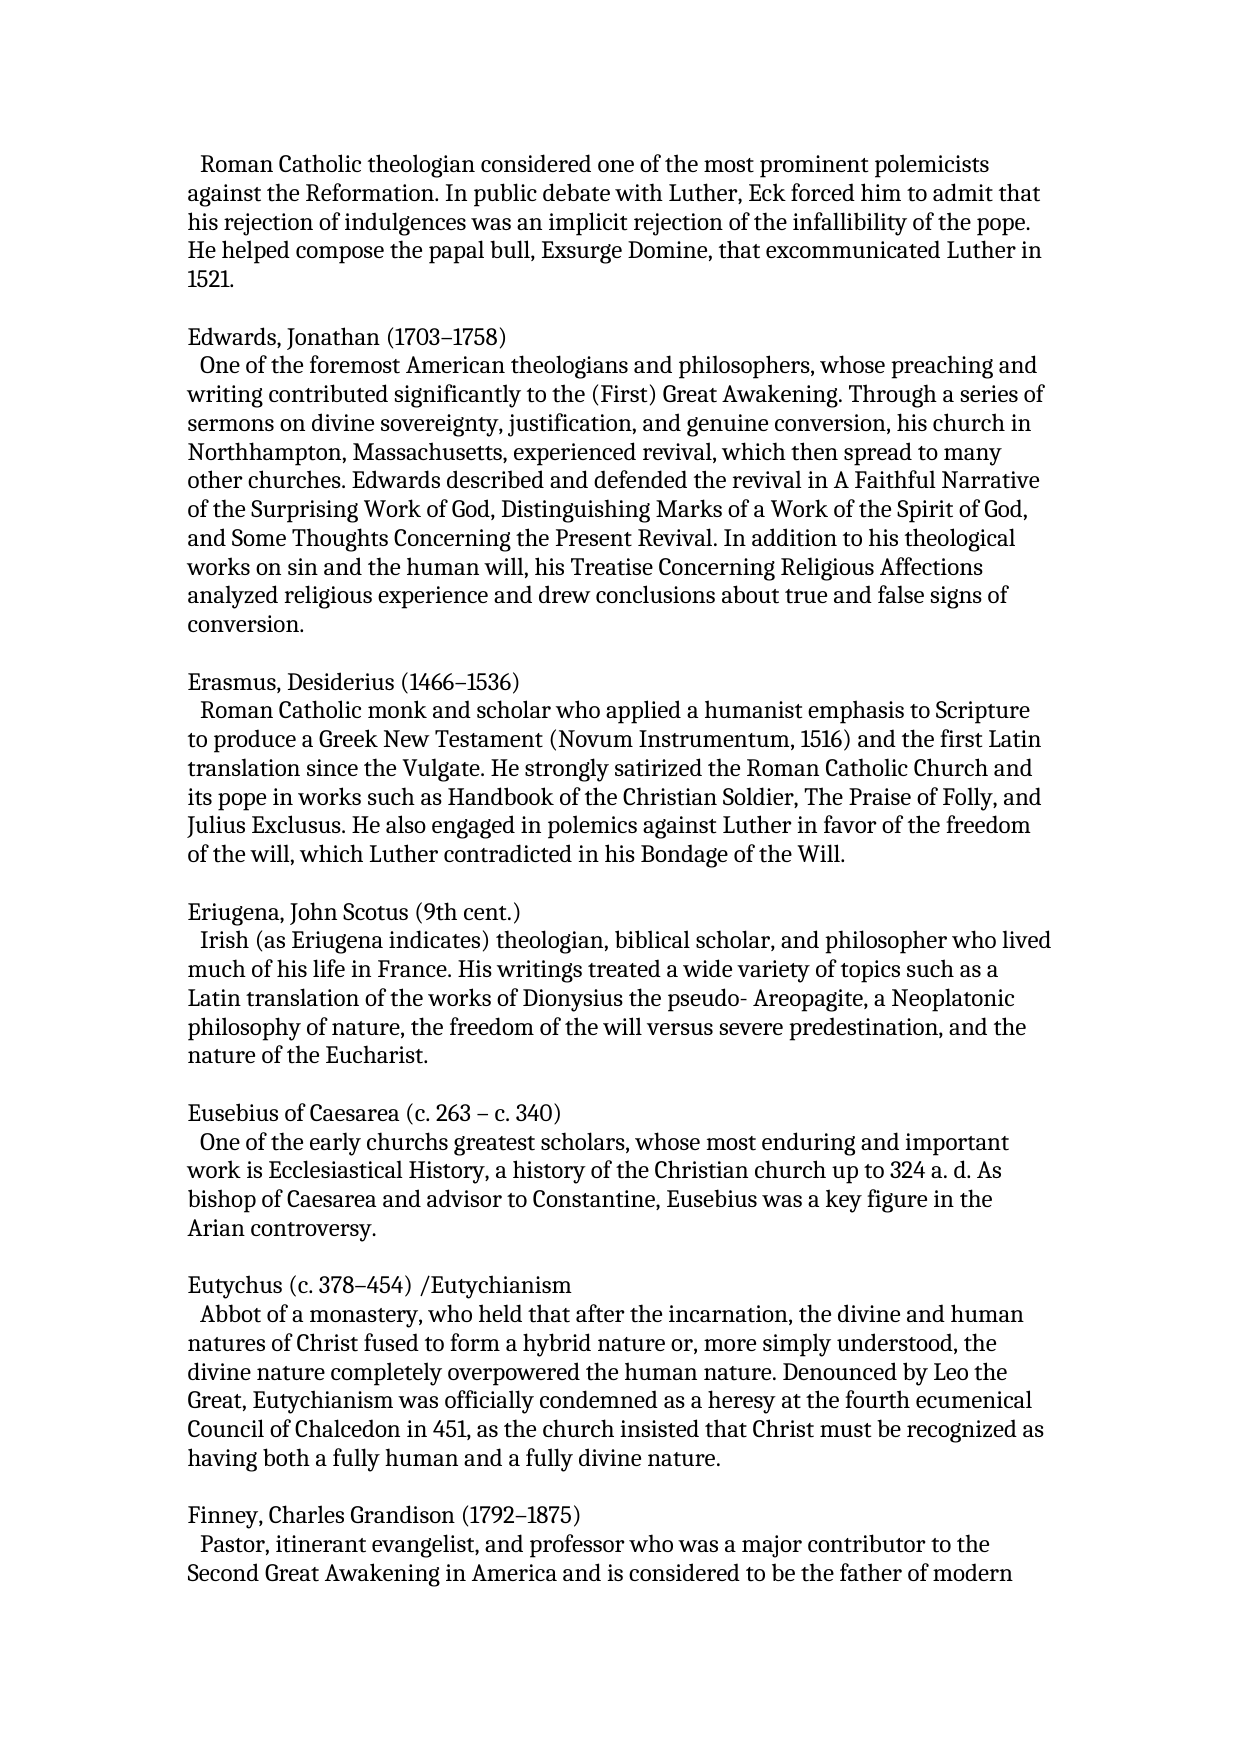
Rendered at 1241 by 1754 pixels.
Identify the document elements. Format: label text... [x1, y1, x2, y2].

text Eutychus (c. 378–454) /Eutychianism [187, 1271, 1053, 1300]
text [187, 1530, 1053, 1587]
text Eriugena, John Scotus (9th cent.) [187, 897, 1053, 926]
text Edwards, Jonathan (1703–1758) [187, 322, 1053, 351]
text Roman Catholic monk and scholar who applied a humanist emphasis to Scripture to produce a Greek New Testament (Novum Instrumentum, 1516) and the first Latin translation since the Vulgate. He strongly satirized the Roman Catholic Church and its pope in works such as Handbook of the Christian Soldier, The Praise of Folly, and Julius Exclusus. He also engaged in polemics against Luther in favor of the freedom of the will, which Luther contradicted in his Bondage of the Will. [187, 696, 1053, 869]
text Abbot of a monastery, who held that after the incarnation, the divine and human natures of Christ fused to form a hybrid nature or, more simply understood, the divine nature completely overpowered the human nature. Denounced by Leo the Great, Eutychianism was officially condemned as a heresy at the fourth ecumenical Council of Chalcedon in 451, as the church insisted that Christ must be recognized as having both a fully human and a fully divine nature. [187, 1300, 1053, 1472]
text Roman Catholic theologian considered one of the most prominent polemicists against the Reformation. In public debate with Luther, Eck forced him to admit that his rejection of indulgences was an implicit rejection of the infallibility of the pope. He helped compose the papal bull, Exsurge Domine, that excommunicated Luther in 1521. [187, 150, 1053, 294]
text One of the foremost American theologians and philosophers, whose preaching and writing contributed significantly to the (First) Great Awakening. Through a series of sermons on divine sovereignty, justification, and genuine conversion, his church in Northhampton, Massachusetts, experienced revival, which then spread to many other churches. Edwards described and defended the revival in A Faithful Narrative of the Surprising Work of God, Distinguishing Marks of a Work of the Spirit of God, and Some Thoughts Concerning the Present Revival. In addition to his theological works on sin and the human will, his Treatise Concerning Religious Affections analyzed religious experience and drew conclusions about true and false signs of conversion. [187, 351, 1053, 639]
text Irish (as Eriugena indicates) theologian, biblical scholar, and philosopher who lived much of his life in France. His writings treated a wide variety of topics such as a Latin translation of the works of Dionysius the pseudo- Areopagite, a Neoplatonic philosophy of nature, the freedom of the will versus severe predestination, and the nature of the Eucharist. [187, 926, 1053, 1070]
text One of the early churchs greatest scholars, whose most enduring and important work is Ecclesiastical History, a history of the Christian church up to 324 a. d. As bishop of Caesarea and advisor to Constantine, Eusebius was a key figure in the Arian controversy. [187, 1127, 1053, 1242]
text Finney, Charles Grandison (1792–1875) [187, 1501, 1053, 1530]
text Erasmus, Desiderius (1466–1536) [187, 667, 1053, 696]
text Eusebius of Caesarea (c. 263 – c. 340) [187, 1099, 1053, 1127]
